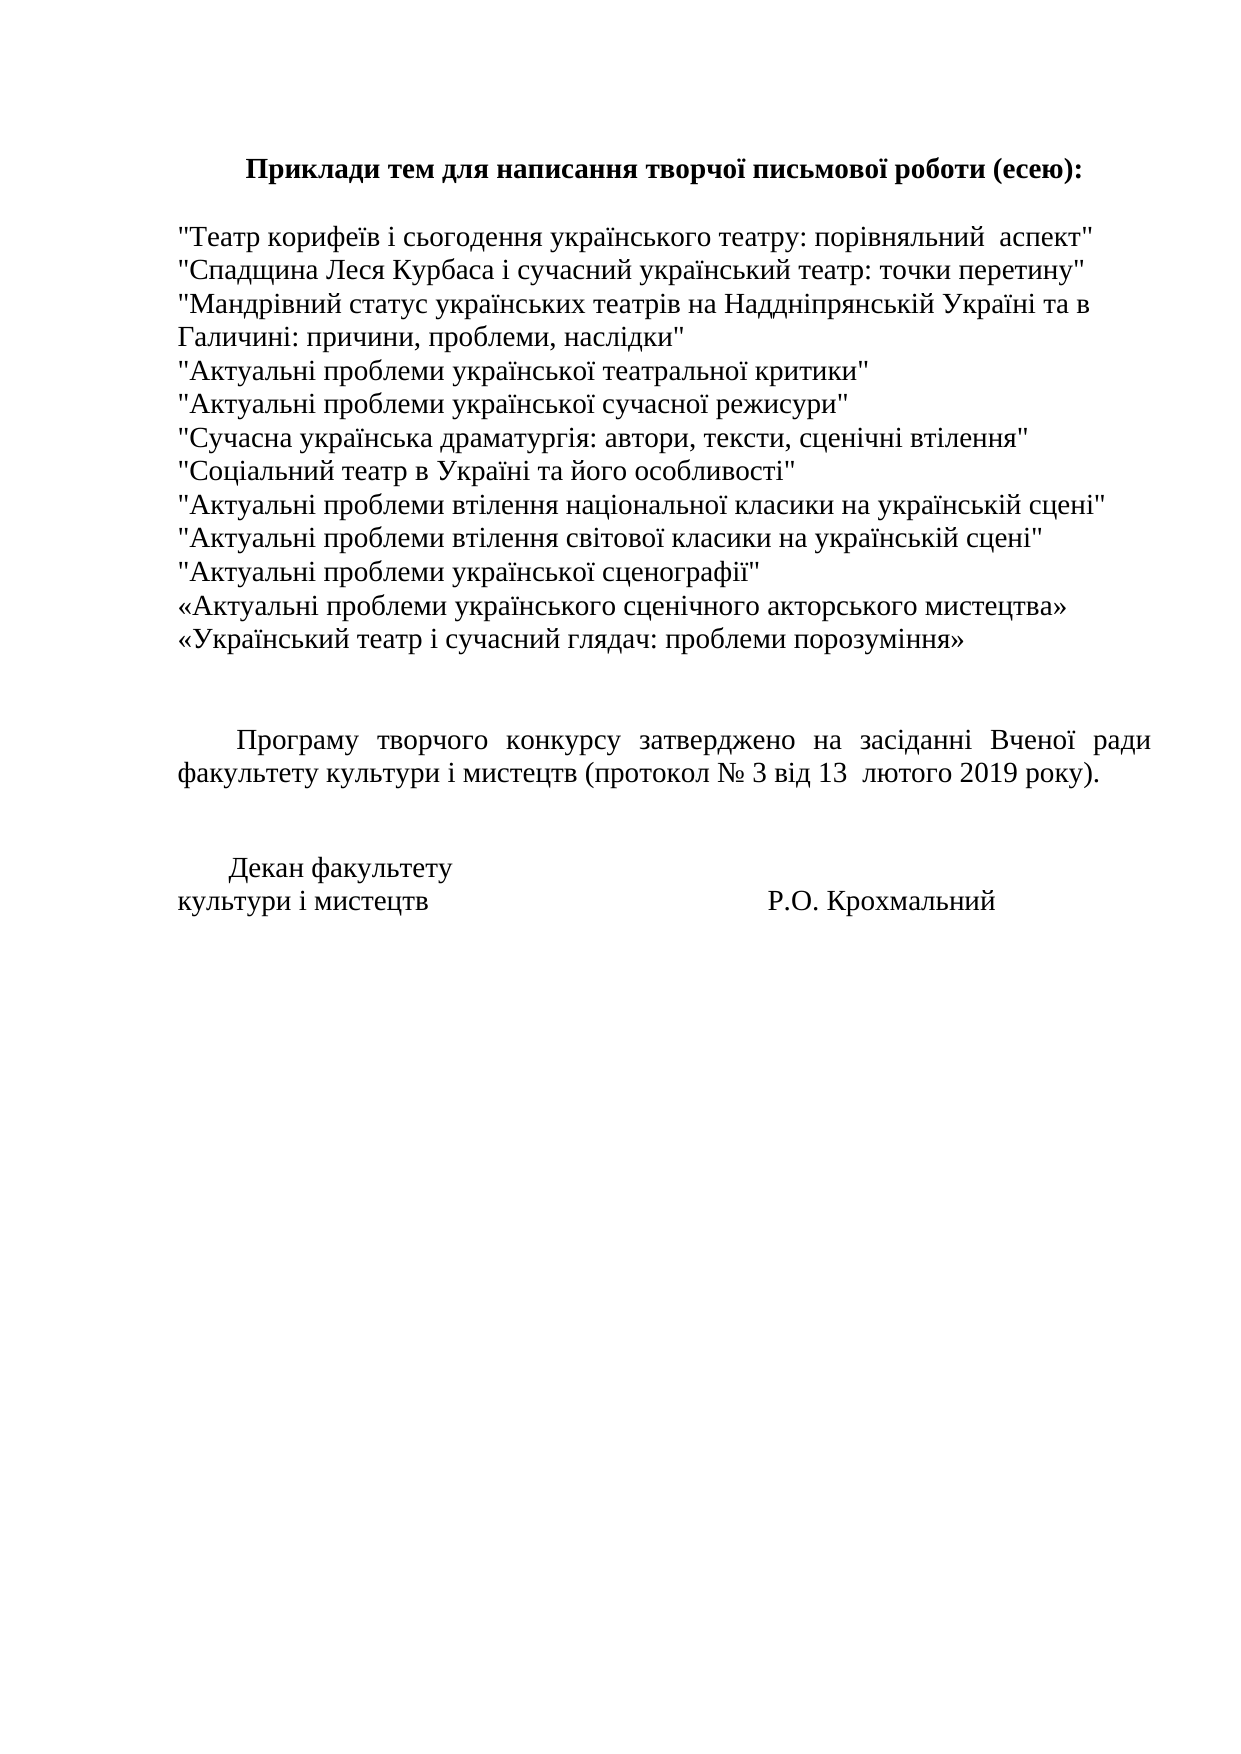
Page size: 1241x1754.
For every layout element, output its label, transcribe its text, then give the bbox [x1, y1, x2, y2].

text "Актуальні проблеми української театральної критики" [177, 353, 1152, 386]
text «Актуальні проблеми українського сценічного акторського мистецтва» [177, 588, 1152, 621]
text культури і мистецтв Р.О. Крохмальний [177, 883, 1152, 917]
text «Український театр і сучасний глядач: проблеми порозуміння» [177, 621, 1152, 655]
text "Театр корифеїв і сьогодення українського театру: порівняльний аспект" [177, 219, 1152, 252]
text "Актуальні проблеми української сучасної режисури" [177, 386, 1152, 420]
text Програму творчого конкурсу затверджено на засіданні Вченої ради факультету культури і мистецтв (протокол № 3 від 13 лютого 2019 року). [177, 722, 1152, 789]
text "Сучасна українська драматургія: автори, тексти, сценічні втілення" [177, 420, 1152, 453]
text Приклади тем для написання творчої письмової роботи (есею): [177, 152, 1152, 185]
text Декан факультету [177, 850, 1152, 883]
text "Актуальні проблеми втілення світової класики на українській сцені" [177, 521, 1152, 554]
text "Спадщина Леся Курбаса і сучасний український театр: точки перетину" [177, 252, 1152, 286]
text "Соціальний театр в Україні та його особливості" [177, 453, 1152, 487]
text "Мандрівний статус українських театрів на Наддніпрянській Україні та в Галичині: причини, проблеми, наслідки" [177, 286, 1152, 353]
text "Актуальні проблеми втілення національної класики на українській сцені" [177, 487, 1152, 521]
text "Актуальні проблеми української сценографії" [177, 554, 1152, 588]
